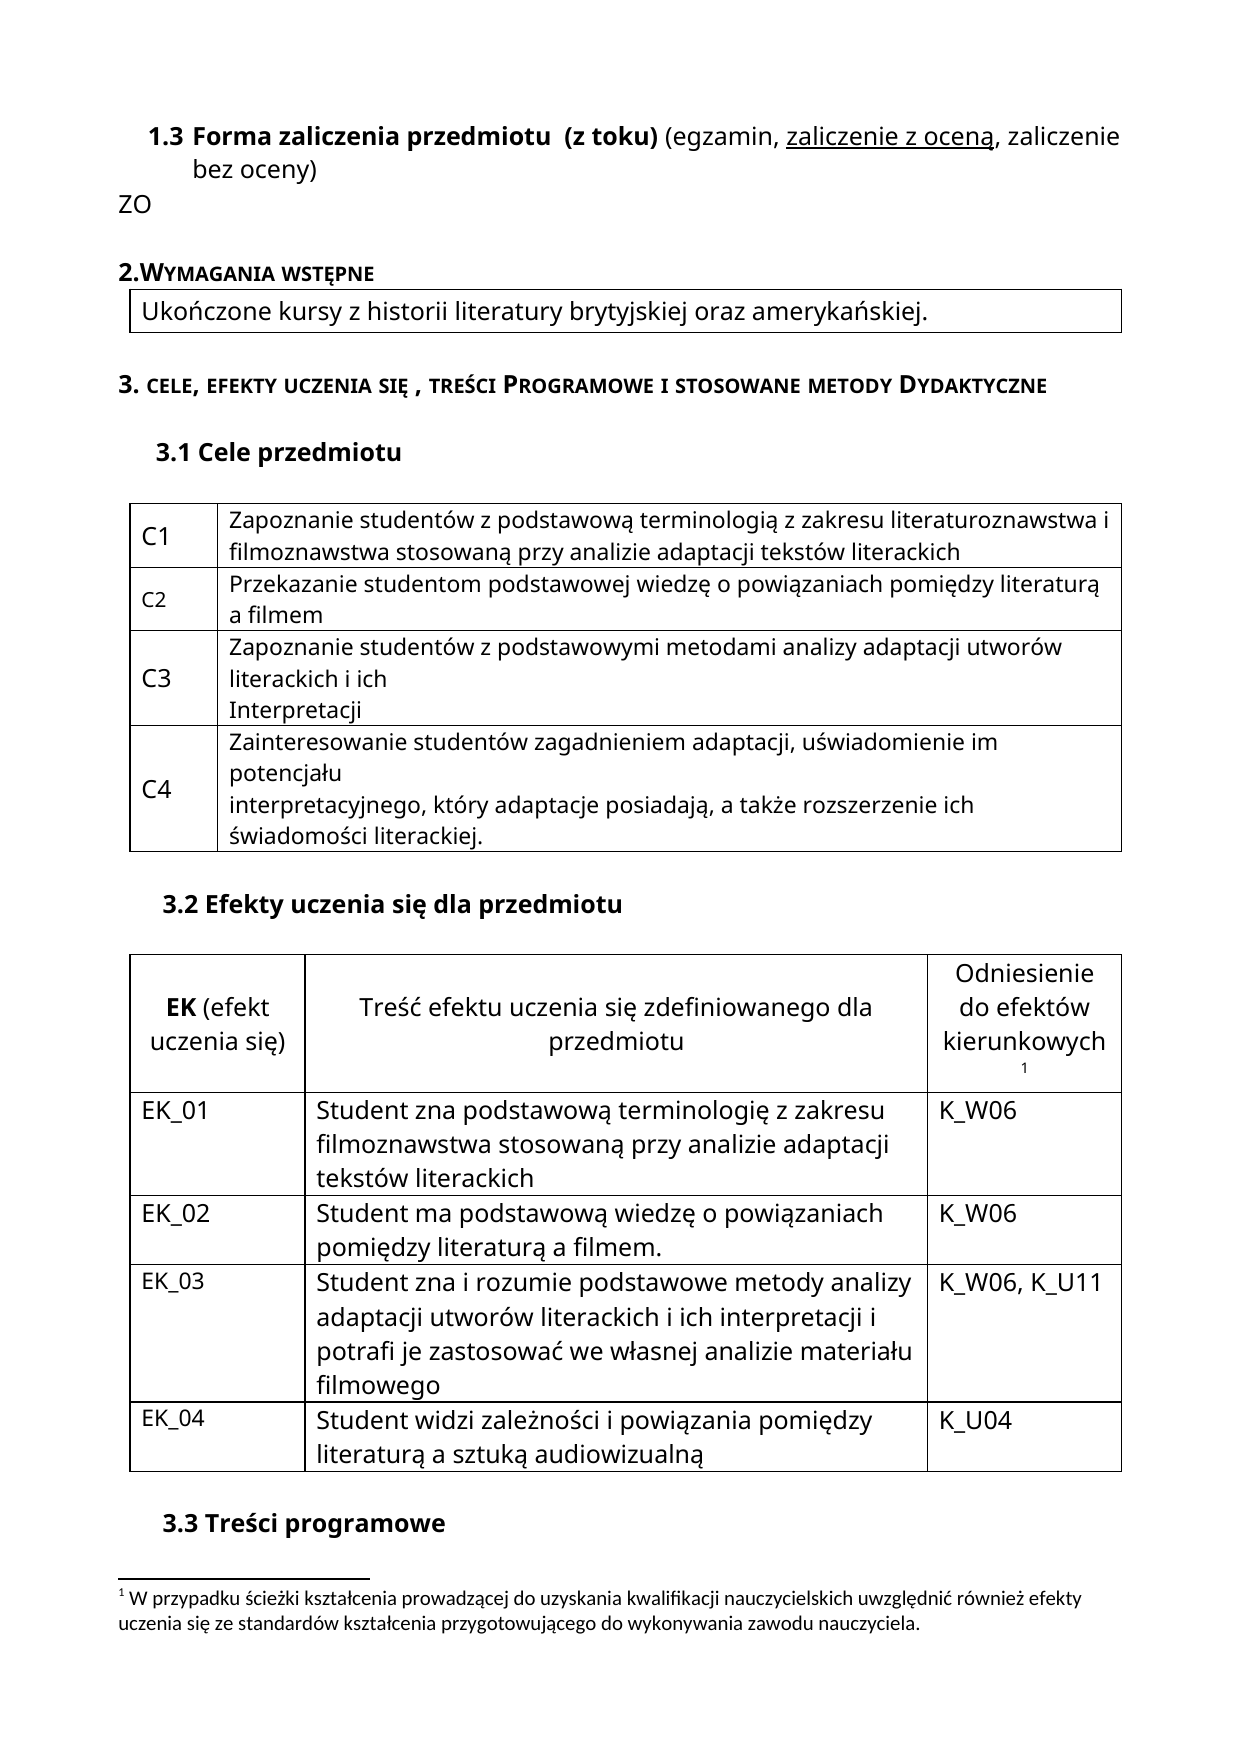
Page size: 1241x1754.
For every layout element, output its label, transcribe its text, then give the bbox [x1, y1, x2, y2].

table_cell EK_02 [131, 1196, 304, 1264]
table_cell Zapoznanie studentów z podstawowymi metodami analizy adaptacji utworów literackich i ich Interpretacji [218, 631, 1121, 725]
table_cell C3 [131, 631, 217, 725]
table_cell Zainteresowanie studentów zagadnieniem adaptacji, uświadomienie im potencjału interpretacyjnego, który adaptacje posiadają, a także rozszerzenie ich świadomości literackiej. [218, 726, 1121, 851]
table_cell K_W06 [928, 1196, 1121, 1264]
table_header Odniesienie do efektów kierunkowych [928, 955, 1121, 1092]
table_header EK (efekt uczenia się) [131, 955, 304, 1092]
text 3.2 Efekty uczenia się dla przedmiotu [162, 886, 1122, 920]
table_cell EK_03 [131, 1265, 304, 1401]
table_header Ukończone kursy z historii literatury brytyjskiej oraz amerykańskiej. [131, 290, 1121, 332]
table_cell C2 [131, 568, 217, 630]
text 3.1 Cele przedmiotu [156, 435, 1122, 469]
table_cell EK_01 [131, 1093, 304, 1195]
table_cell K_U04 [928, 1403, 1121, 1471]
table_cell Przekazanie studentom podstawowej wiedzę o powiązaniach pomiędzy literaturą a filmem [218, 568, 1121, 630]
table_cell K_W06, K_U11 [928, 1265, 1121, 1401]
text 1.3 Forma zaliczenia przedmiotu (z toku) (egzamin, zaliczenie z oceną, zaliczenie bez oceny) [148, 118, 1122, 186]
table_cell Student widzi zależności i powiązania pomiędzy literaturą a sztuką audiowizualną [306, 1403, 927, 1471]
table_cell EK_04 [131, 1403, 304, 1471]
text 3. cele, efekty uczenia się , treści Programowe i stosowane metody Dydaktyczne [118, 367, 1122, 401]
text ZO [118, 186, 1122, 220]
table_cell Student zna i rozumie podstawowe metody analizy adaptacji utworów literackich i ich interpretacji i potrafi je zastosować we własnej analizie materiału filmowego [306, 1265, 927, 1401]
table_header Zapoznanie studentów z podstawową terminologią z zakresu literaturoznawstwa i filmoznawstwa stosowaną przy analizie adaptacji tekstów literackich [218, 504, 1121, 567]
table_cell C4 [131, 726, 217, 851]
table_header Treść efektu uczenia się zdefiniowanego dla przedmiotu [306, 955, 927, 1092]
text 2.Wymagania wstępne [118, 254, 1122, 288]
table_cell Student ma podstawową wiedzę o powiązaniach pomiędzy literaturą a filmem. [306, 1196, 927, 1264]
table_cell Student zna podstawową terminologię z zakresu filmoznawstwa stosowaną przy analizie adaptacji tekstów literackich [306, 1093, 927, 1195]
list 3.3 Treści programowe [162, 1506, 1122, 1540]
table_cell K_W06 [928, 1093, 1121, 1195]
table_header C1 [131, 504, 217, 567]
